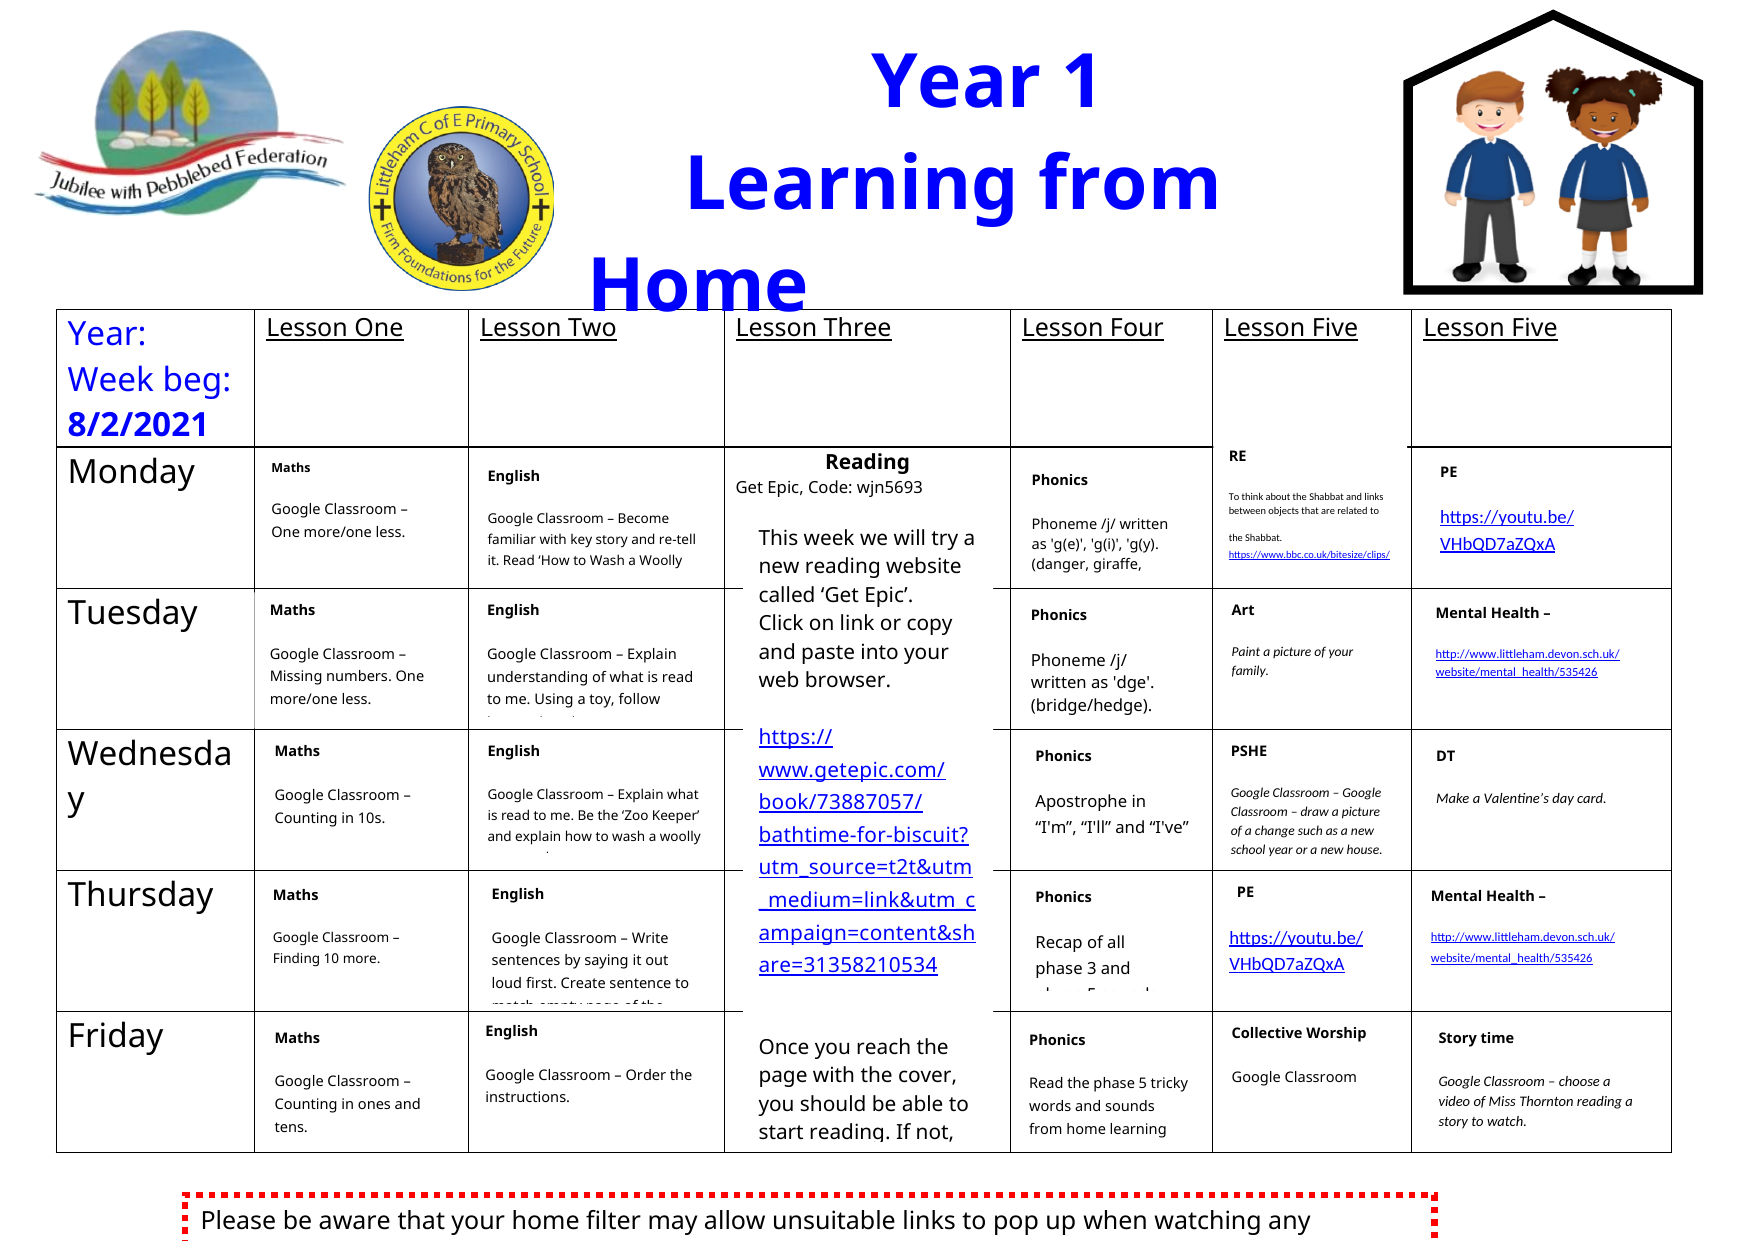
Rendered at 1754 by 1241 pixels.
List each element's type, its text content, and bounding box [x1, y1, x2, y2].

picture [1442, 55, 1663, 285]
table_cell [725, 871, 743, 1011]
table_cell [1213, 1012, 1411, 1152]
table_cell Tuesday [57, 589, 254, 728]
table_cell [1213, 730, 1411, 869]
table_cell [725, 1012, 1010, 1152]
table_header Lesson Four [1011, 310, 1212, 446]
table_cell Thursday [57, 871, 254, 1011]
table_header Lesson One [255, 310, 468, 446]
table_cell [1213, 448, 1411, 587]
table_cell [1011, 1012, 1212, 1152]
picture [368, 106, 554, 291]
table_cell [994, 871, 1010, 1011]
table_cell Reading Get Epic, Code: wjn5693 [725, 448, 1010, 587]
table_cell [1011, 871, 1212, 1011]
table_cell [1412, 589, 1671, 728]
table_cell [1412, 730, 1671, 869]
table_cell Wednesday [57, 730, 254, 869]
table_cell [1011, 448, 1212, 587]
table_cell [1011, 730, 1212, 869]
table_cell [469, 1012, 724, 1152]
table_cell [255, 589, 468, 728]
table_cell [469, 730, 724, 869]
table_header Lesson Three [725, 310, 1010, 446]
table_cell [255, 871, 468, 1011]
table_cell Monday [57, 448, 254, 587]
table_cell [1213, 589, 1411, 728]
table_cell [1412, 1012, 1671, 1152]
table_cell [1011, 589, 1212, 728]
picture [1652, 55, 1663, 61]
table_cell [255, 1012, 468, 1152]
table_cell [1412, 448, 1671, 587]
table_header Lesson Two [469, 310, 724, 446]
table_header Lesson Five [1412, 310, 1671, 446]
table_cell [994, 730, 1010, 869]
table_cell Friday [57, 1012, 254, 1152]
table_cell [469, 871, 724, 1011]
table_cell [255, 730, 468, 869]
picture [1442, 55, 1455, 61]
table_cell [469, 589, 724, 728]
table_cell [725, 730, 743, 869]
picture [21, 12, 361, 245]
table_cell [1412, 871, 1671, 1011]
table_header Year: Week beg: 8/2/2021 [57, 310, 254, 446]
table_cell [725, 589, 743, 728]
table_header Lesson Five [1213, 310, 1411, 446]
table_cell [469, 448, 724, 587]
table_cell [994, 589, 1010, 728]
table_cell [255, 448, 468, 587]
table_cell [1213, 871, 1411, 1011]
